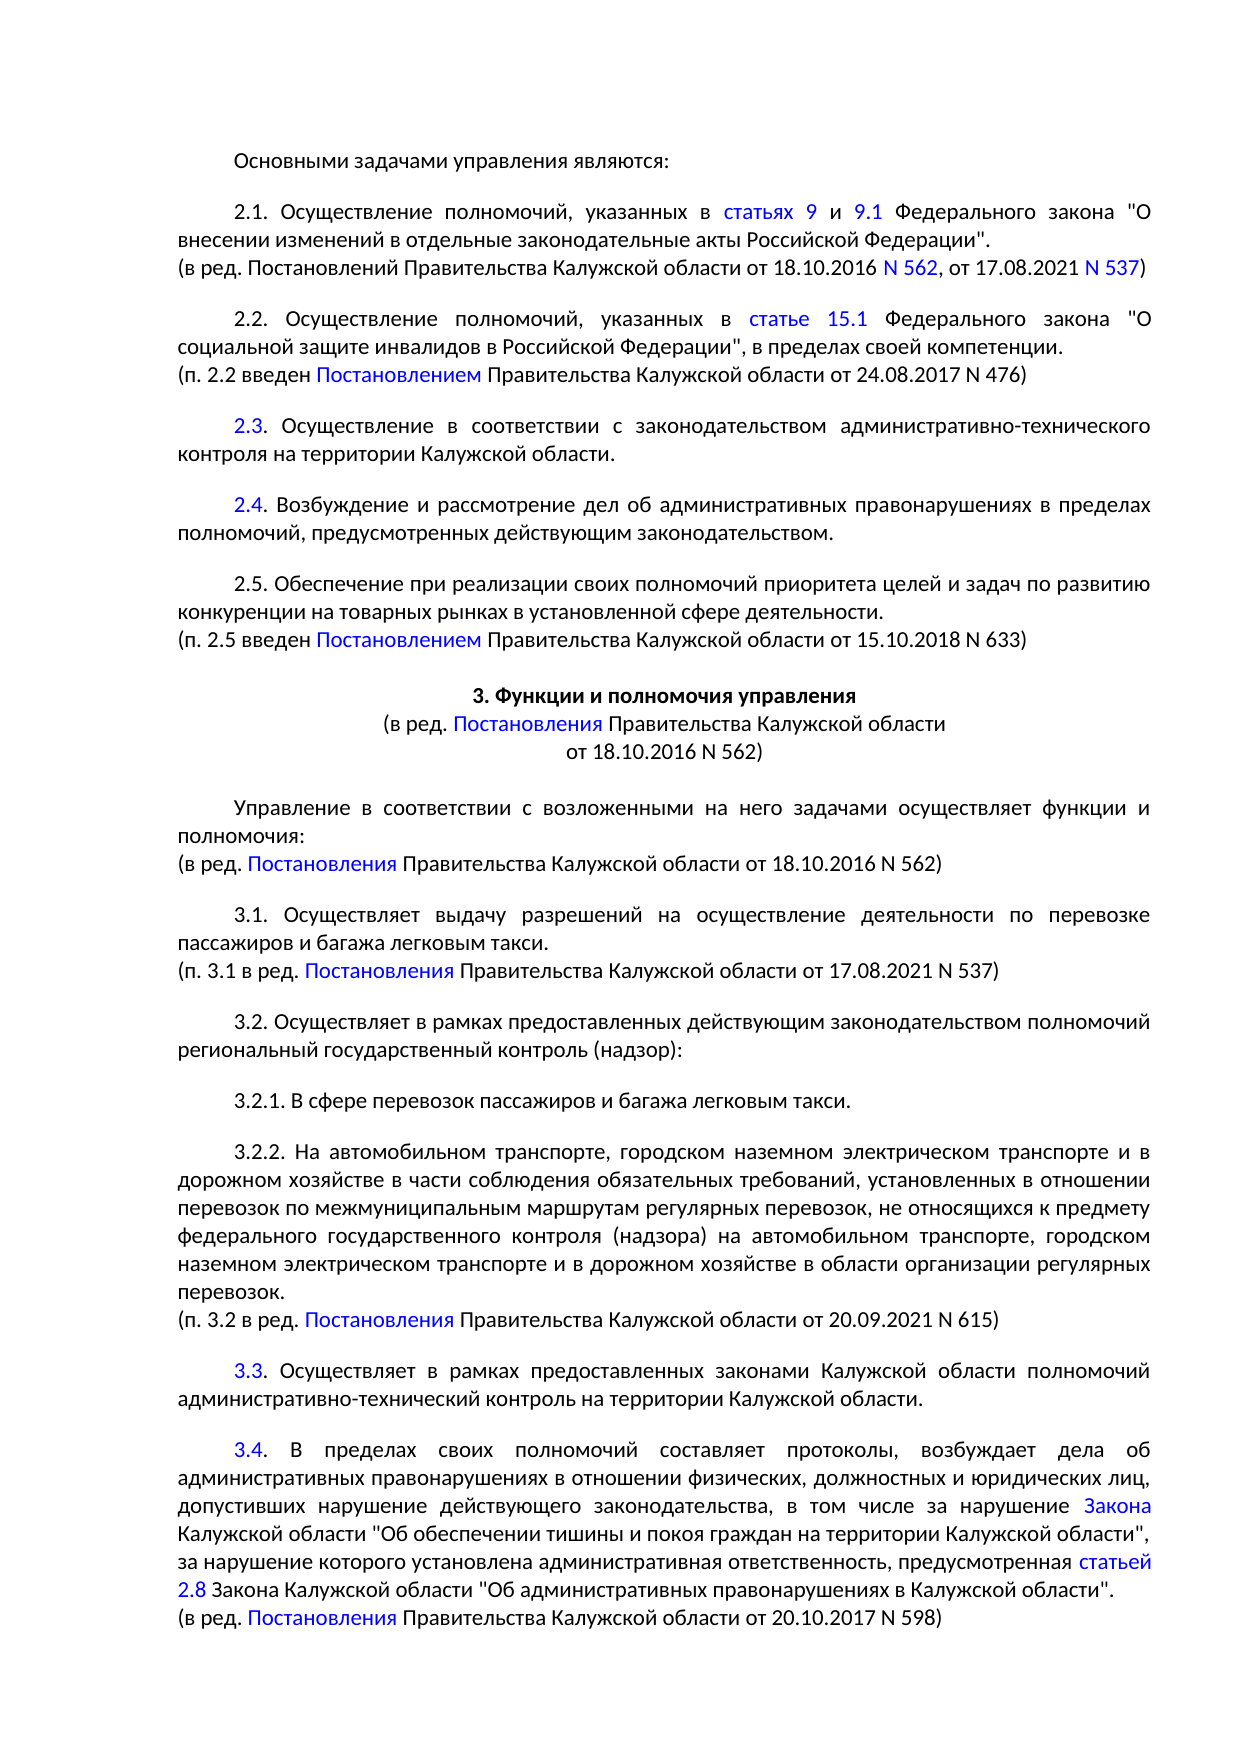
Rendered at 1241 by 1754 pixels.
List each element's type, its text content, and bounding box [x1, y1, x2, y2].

text (п. 2.2 введен Постановлением Правительства Калужской области от 24.08.2017 N 476) [177, 360, 1152, 388]
text (в ред. Постановления Правительства Калужской области от 18.10.2016 N 562) [177, 849, 1152, 877]
text 3.2. Осуществляет в рамках предоставленных действующим законодательством полномочий региональный государственный контроль (надзор): [177, 1007, 1152, 1063]
text 2.3. Осуществление в соответствии с законодательством административно-технического контроля на территории Калужской области. [177, 411, 1152, 467]
text Управление в соответствии с возложенными на него задачами осуществляет функции и полномочия: [177, 793, 1152, 849]
text 3.3. Осуществляет в рамках предоставленных законами Калужской области полномочий административно-технический контроль на территории Калужской области. [177, 1356, 1152, 1412]
text (в ред. Постановления Правительства Калужской области [177, 709, 1152, 737]
text (п. 3.1 в ред. Постановления Правительства Калужской области от 17.08.2021 N 537) [177, 956, 1152, 984]
text (в ред. Постановления Правительства Калужской области от 20.10.2017 N 598) [177, 1603, 1152, 1631]
text Основными задачами управления являются: [177, 146, 1152, 174]
text от 18.10.2016 N 562) [177, 737, 1152, 765]
text 2.5. Обеспечение при реализации своих полномочий приоритета целей и задач по развитию конкуренции на товарных рынках в установленной сфере деятельности. [177, 569, 1152, 625]
text 3.4. В пределах своих полномочий составляет протоколы, возбуждает дела об административных правонарушениях в отношении физических, должностных и юридических лиц, допустивших нарушение действующего законодательства, в том числе за нарушение Закона Калужской области "Об обеспечении тишины и покоя граждан на территории Калужской области", за нарушение которого установлена административная ответственность, предусмотренная статьей 2.8 Закона Калужской области "Об административных правонарушениях в Калужской области". [177, 1435, 1152, 1603]
text 2.4. Возбуждение и рассмотрение дел об административных правонарушениях в пределах полномочий, предусмотренных действующим законодательством. [177, 490, 1152, 546]
text (п. 2.5 введен Постановлением Правительства Калужской области от 15.10.2018 N 633) [177, 625, 1152, 653]
title 3. Функции и полномочия управления [177, 681, 1152, 709]
text (п. 3.2 в ред. Постановления Правительства Калужской области от 20.09.2021 N 615) [177, 1305, 1152, 1333]
text 3.2.1. В сфере перевозок пассажиров и багажа легковым такси. [177, 1086, 1152, 1114]
text 3.2.2. На автомобильном транспорте, городском наземном электрическом транспорте и в дорожном хозяйстве в части соблюдения обязательных требований, установленных в отношении перевозок по межмуниципальным маршрутам регулярных перевозок, не относящихся к предмету федерального государственного контроля (надзора) на автомобильном транспорте, городском наземном электрическом транспорте и в дорожном хозяйстве в области организации регулярных перевозок. [177, 1137, 1152, 1305]
text (в ред. Постановлений Правительства Калужской области от 18.10.2016 N 562, от 17.08.2021 N 537) [177, 253, 1152, 281]
text 2.1. Осуществление полномочий, указанных в статьях 9 и 9.1 Федерального закона "О внесении изменений в отдельные законодательные акты Российской Федерации". [177, 197, 1152, 253]
text 3.1. Осуществляет выдачу разрешений на осуществление деятельности по перевозке пассажиров и багажа легковым такси. [177, 900, 1152, 956]
text 2.2. Осуществление полномочий, указанных в статье 15.1 Федерального закона "О социальной защите инвалидов в Российской Федерации", в пределах своей компетенции. [177, 304, 1152, 360]
